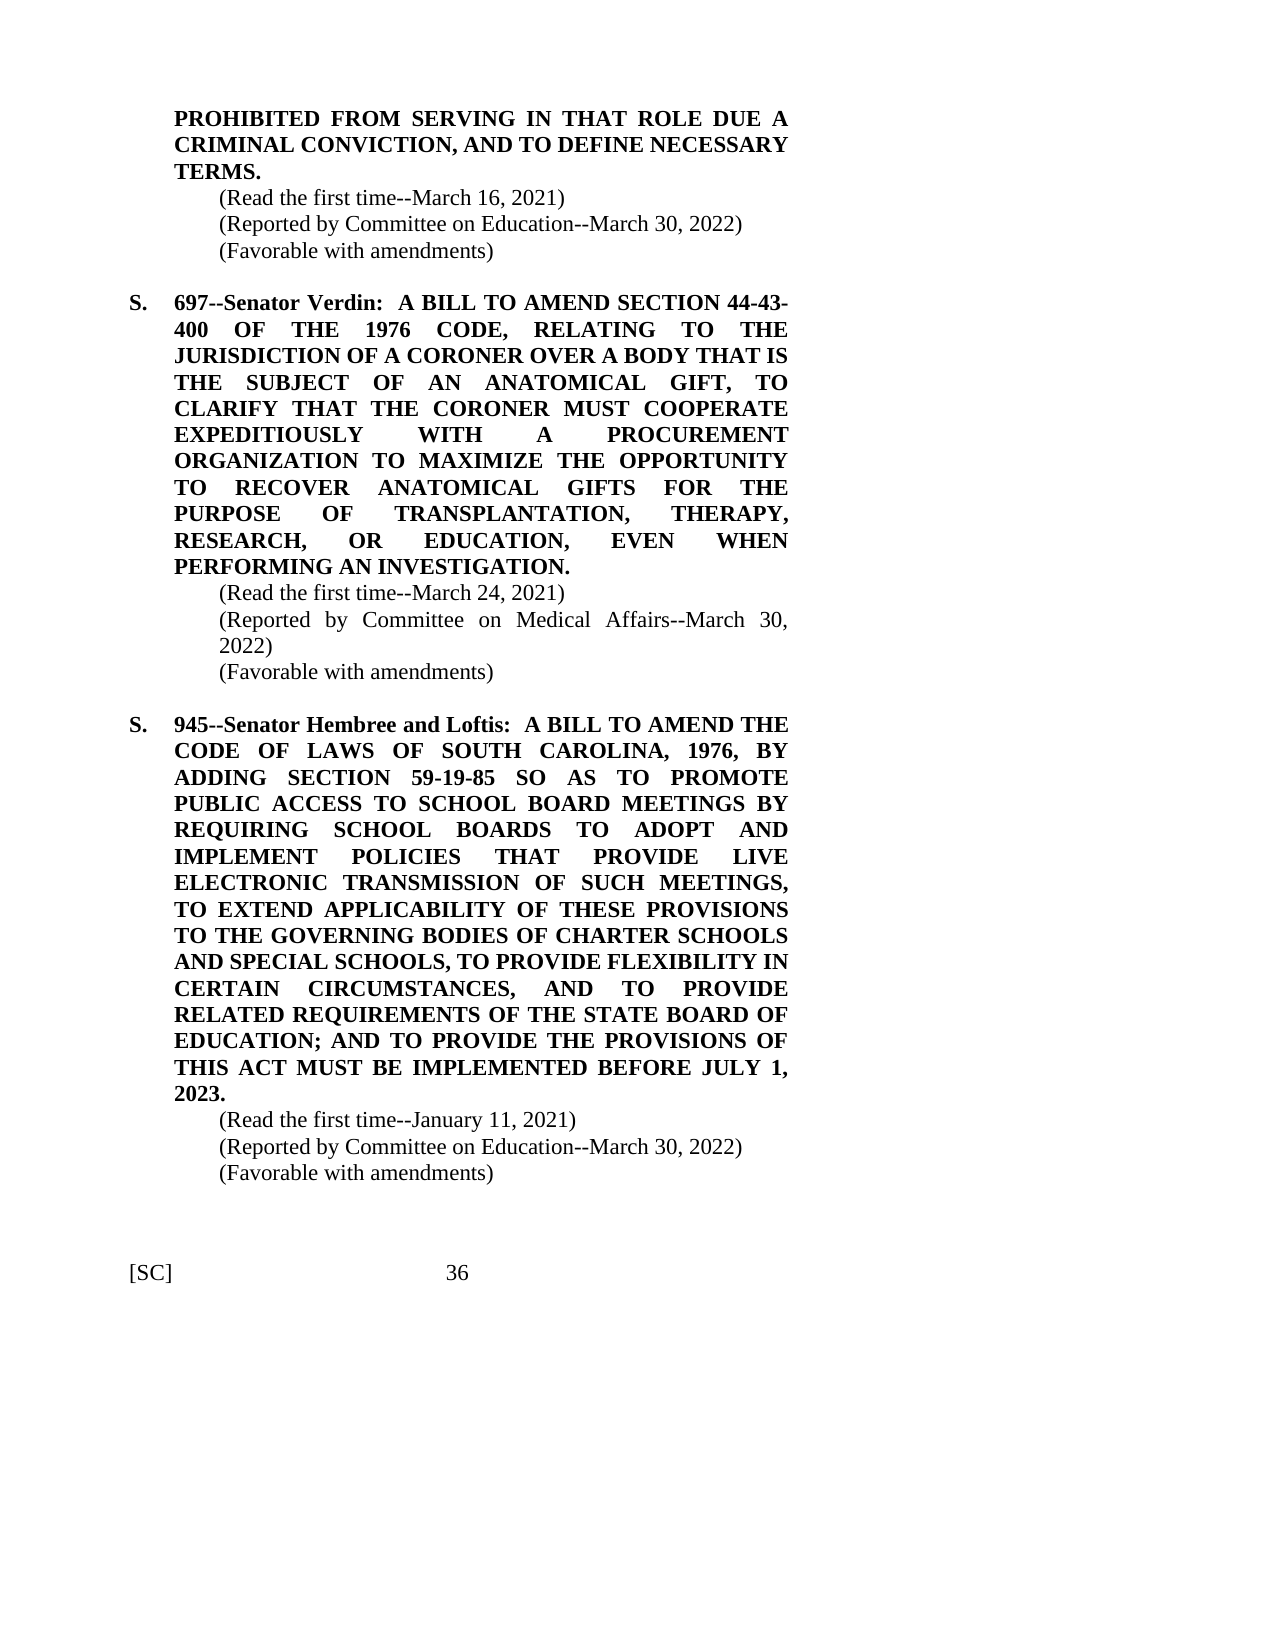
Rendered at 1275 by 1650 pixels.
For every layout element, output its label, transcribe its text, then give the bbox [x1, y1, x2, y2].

text (Favorable with amendments) [219, 237, 789, 263]
text (Read the first time--January 11, 2021) [219, 1106, 789, 1133]
text (Read the first time--March 24, 2021) [219, 579, 789, 606]
text (Favorable with amendments) [219, 1159, 789, 1186]
text (Favorable with amendments) [219, 658, 789, 685]
title S. 697--Senator Verdin: A BILL TO AMEND SECTION 44-43-400 OF THE 1976 CODE, RELATING TO THE JURISDICTION OF A CORONER OVER A BODY THAT IS THE SUBJECT OF AN ANATOMICAL GIFT, TO CLARIFY THAT THE CORONER MUST COOPERATE EXPEDITIOUSLY WITH A PROCUREMENT ORGANIZATION TO MAXIMIZE THE OPPORTUNITY TO RECOVER ANATOMICAL GIFTS FOR THE PURPOSE OF TRANSPLANTATION, THERAPY, RESEARCH, OR EDUCATION, EVEN WHEN PERFORMING AN INVESTIGATION. [129, 289, 789, 579]
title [129, 105, 789, 184]
text (Reported by Committee on Education--March 30, 2022) [219, 210, 789, 237]
text (Reported by Committee on Medical Affairs--March 30, 2022) [219, 606, 789, 658]
text (Reported by Committee on Education--March 30, 2022) [219, 1133, 789, 1159]
title S. 945--Senator Hembree and Loftis: A BILL TO AMEND THE CODE OF LAWS OF SOUTH CAROLINA, 1976, BY ADDING SECTION 59-19-85 SO AS TO PROMOTE PUBLIC ACCESS TO SCHOOL BOARD MEETINGS BY REQUIRING SCHOOL BOARDS TO ADOPT AND IMPLEMENT POLICIES THAT PROVIDE LIVE ELECTRONIC TRANSMISSION OF SUCH MEETINGS, TO EXTEND APPLICABILITY OF THESE PROVISIONS TO THE GOVERNING BODIES OF CHARTER SCHOOLS AND SPECIAL SCHOOLS, TO PROVIDE FLEXIBILITY IN CERTAIN CIRCUMSTANCES, AND TO PROVIDE RELATED REQUIREMENTS OF THE STATE BOARD OF EDUCATION; AND TO PROVIDE THE PROVISIONS OF THIS ACT MUST BE IMPLEMENTED BEFORE JULY 1, 2023. [129, 711, 789, 1106]
text (Read the first time--March 16, 2021) [219, 184, 789, 210]
